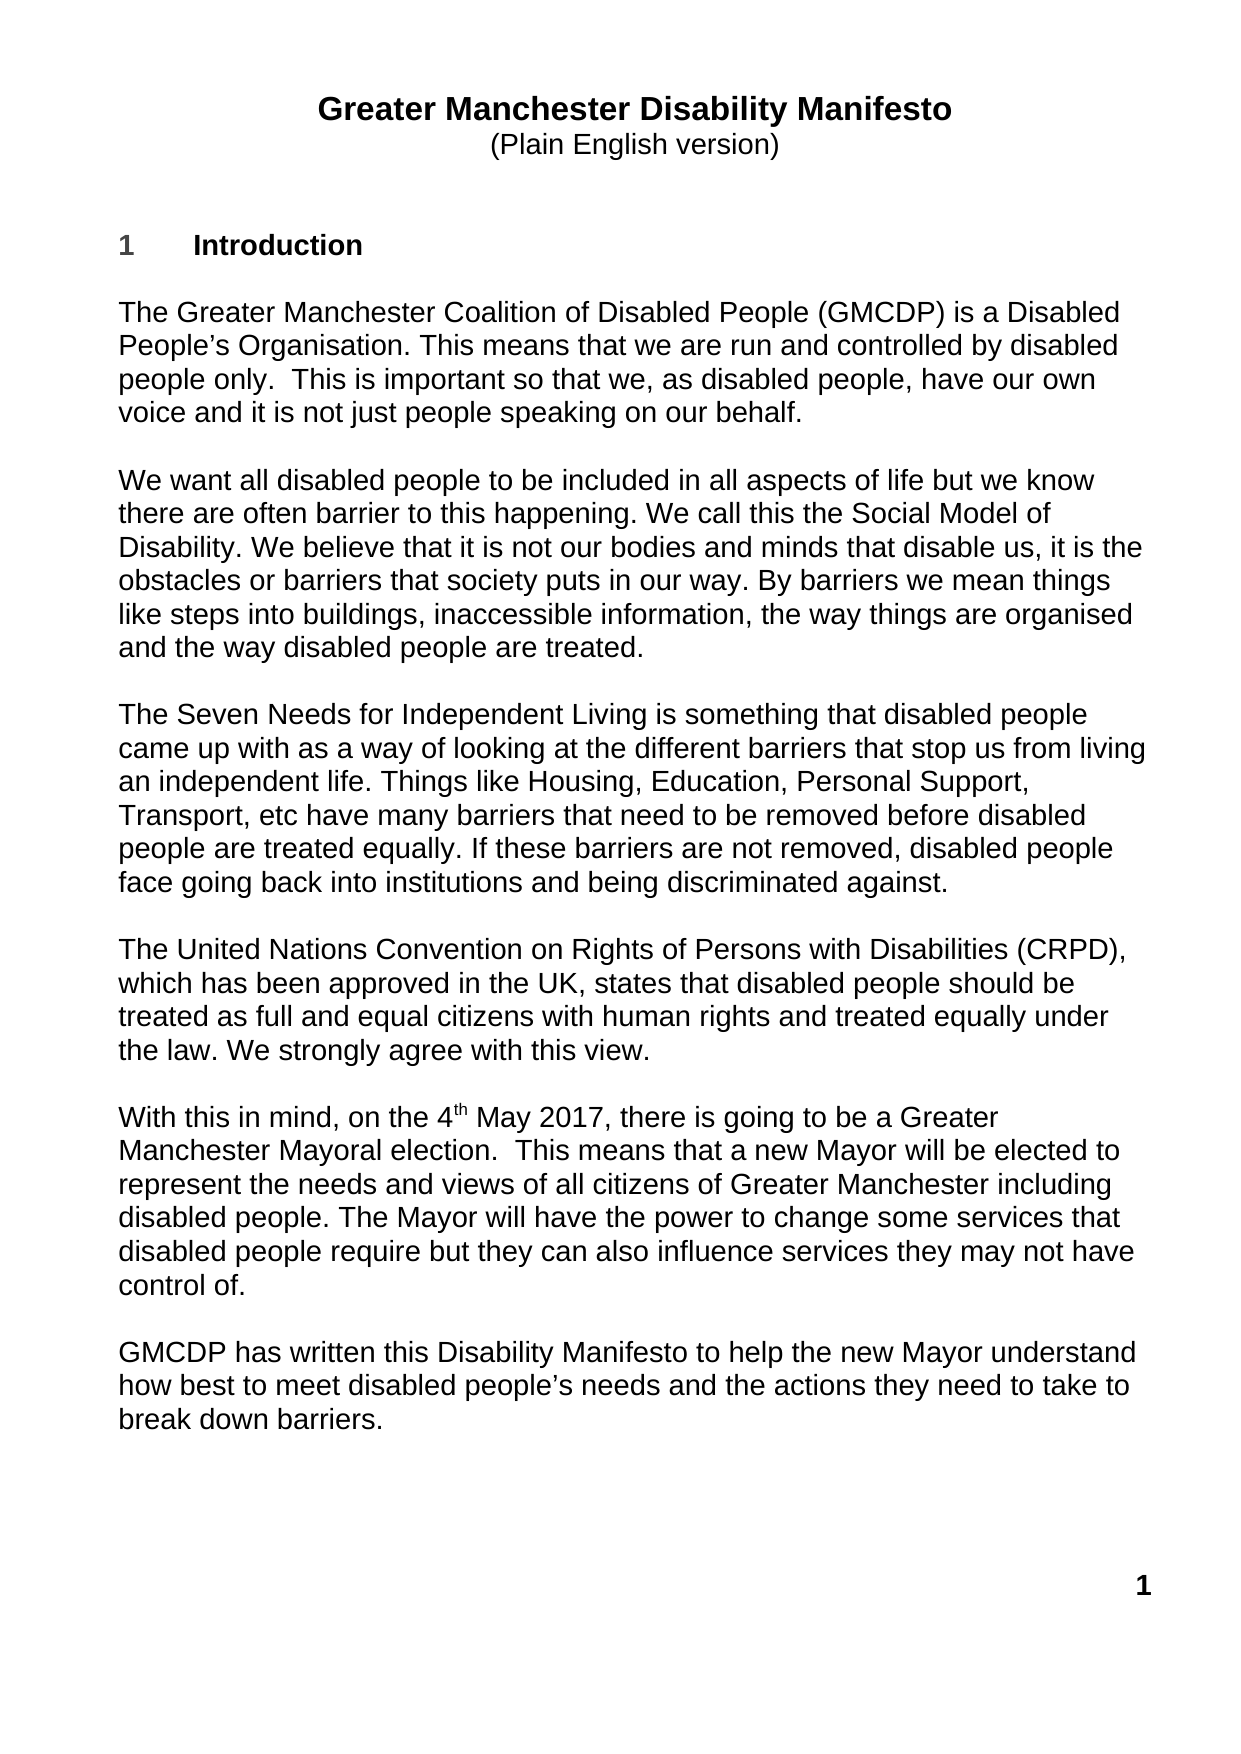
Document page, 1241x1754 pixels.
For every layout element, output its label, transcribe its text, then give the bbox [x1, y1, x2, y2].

text GMCDP has written this Disability Manifesto to help the new Mayor understand how best to meet disabled people’s needs and the actions they need to take to break down barriers. [118, 1334, 1152, 1435]
text Greater Manchester Disability Manifesto [118, 89, 1152, 127]
list Introduction [118, 228, 1152, 261]
text The United Nations Convention on Rights of Persons with Disabilities (CRPD), which has been approved in the UK, states that disabled people should be treated as full and equal citizens with human rights and treated equally under the law. We strongly agree with this view. [118, 932, 1152, 1066]
text (Plain English version) [118, 127, 1152, 161]
text The Greater Manchester Coalition of Disabled People (GMCDP) is a Disabled People’s Organisation. This means that we are run and controlled by disabled people only. This is important so that we, as disabled people, have our own voice and it is not just people speaking on our behalf. [118, 295, 1152, 429]
text The Seven Needs for Independent Living is something that disabled people came up with as a way of looking at the different barriers that stop us from living an independent life. Things like Housing, Education, Personal Support, Transport, etc have many barriers that need to be removed before disabled people are treated equally. If these barriers are not removed, disabled people face going back into institutions and being discriminated against. [118, 697, 1152, 898]
text With this in mind, on the 4th May 2017, there is going to be a Greater Manchester Mayoral election. This means that a new Mayor will be elected to represent the needs and views of all citizens of Greater Manchester including disabled people. The Mayor will have the power to change some services that disabled people require but they can also influence services they may not have control of. [118, 1100, 1152, 1301]
text We want all disabled people to be included in all aspects of life but we know there are often barrier to this happening. We call this the Social Model of Disability. We believe that it is not our bodies and minds that disable us, it is the obstacles or barriers that society puts in our way. By barriers we mean things like steps into buildings, inaccessible information, the way things are organised and the way disabled people are treated. [118, 462, 1152, 664]
